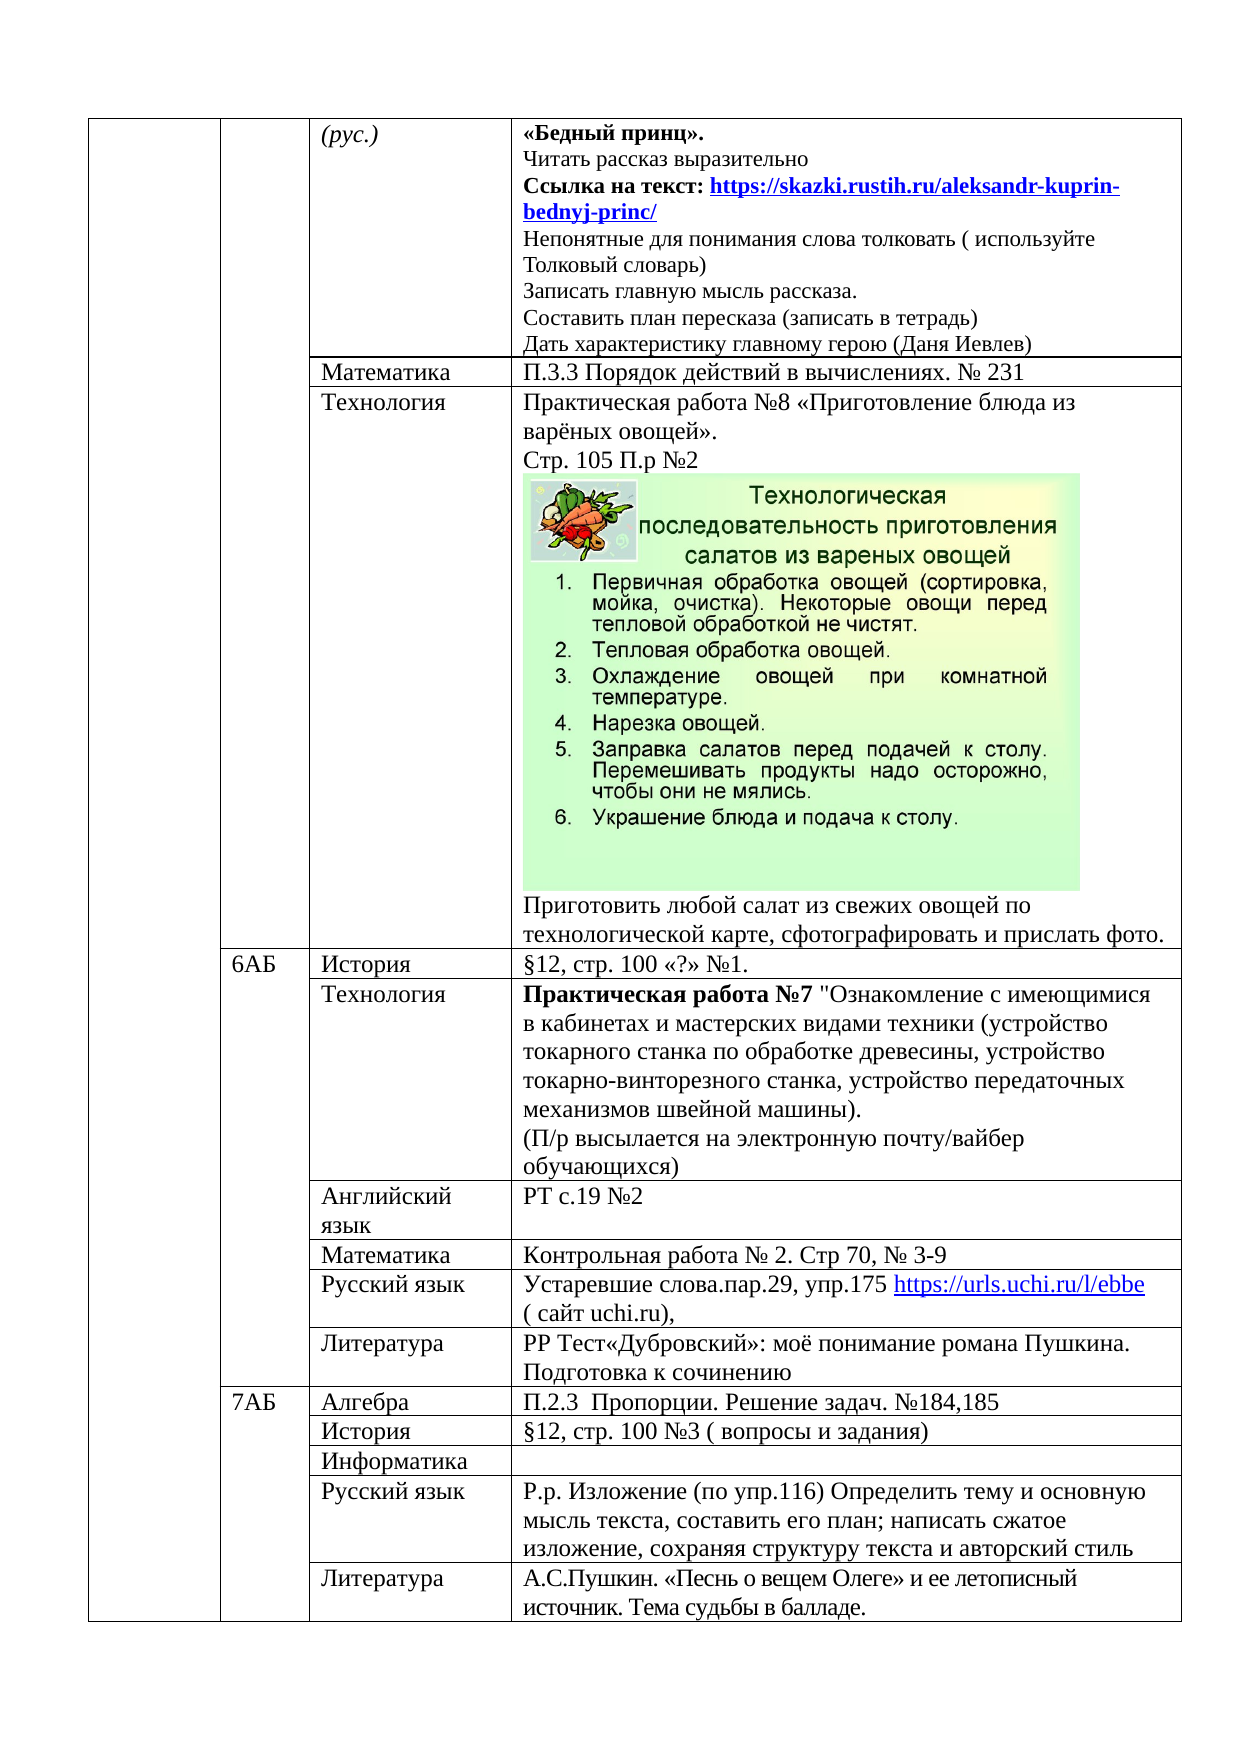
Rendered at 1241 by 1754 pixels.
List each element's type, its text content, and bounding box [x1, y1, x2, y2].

table_cell 7АБ [221, 1387, 309, 1621]
table_cell [512, 1446, 1181, 1475]
table_cell История [310, 949, 511, 978]
table_cell Русский язык [310, 1270, 511, 1327]
table_cell Литература [310, 1328, 511, 1386]
table_cell Русский язык [310, 1476, 511, 1562]
table_cell П.2.3 Пропорции. Решение задач. №184,185 [512, 1387, 1181, 1415]
table_cell РТ с.19 №2 [512, 1181, 1181, 1239]
table_cell История [310, 1416, 511, 1445]
table_cell §12, стр. 100 «?» №1. [512, 949, 1181, 978]
picture [522, 473, 1080, 891]
table_cell §12, стр. 100 №3 ( вопросы и задания) [512, 1416, 1181, 1445]
table_cell Р.р. Изложение (по упр.116) Определить тему и основную мысль текста, составить его план; написать сжатое изложение, сохраняя структуру текста и авторский стиль [512, 1476, 1181, 1562]
table_cell Родная лит.(рус.) [310, 119, 511, 356]
table_cell Практическая работа №7 "Ознакомление с имеющимися в кабинетах и мастерских видами техники (устройство токарного станка по обработке древесины, устройство токарно-винторезного станка, устройство передаточных механизмов швейной машины). (П/р высылается на электронную почту/вайбер обучающихся) [512, 979, 1181, 1180]
table_cell П.3.3 Порядок действий в вычислениях. № 231 [512, 358, 1181, 386]
table_cell Устаревшие слова.пар.29, упр.175 https://urls.uchi.ru/l/ebbe ( сайт uchi.ru), [512, 1270, 1181, 1327]
table_cell Контрольная работа № 2. Стр 70, № 3-9 [512, 1240, 1181, 1268]
table_cell Алгебра [310, 1387, 511, 1415]
table_cell Математика [310, 1240, 511, 1268]
table_cell РР Тест«Дубровский»: моё понимание романа Пушкина. Подготовка к сочинению [512, 1328, 1181, 1386]
table_cell Технология [310, 979, 511, 1180]
table_cell Литература [310, 1563, 511, 1621]
table_cell 6АБ [221, 949, 309, 1386]
table_cell Математика [310, 358, 511, 386]
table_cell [512, 119, 1181, 356]
table_cell Технология [310, 387, 511, 948]
table_cell Информатика [310, 1446, 511, 1475]
table_cell Английский язык [310, 1181, 511, 1239]
table_cell А.С.Пушкин. «Песнь о вещем Олеге» и ее летописный источник. Тема судьбы в балладе. [512, 1563, 1181, 1621]
